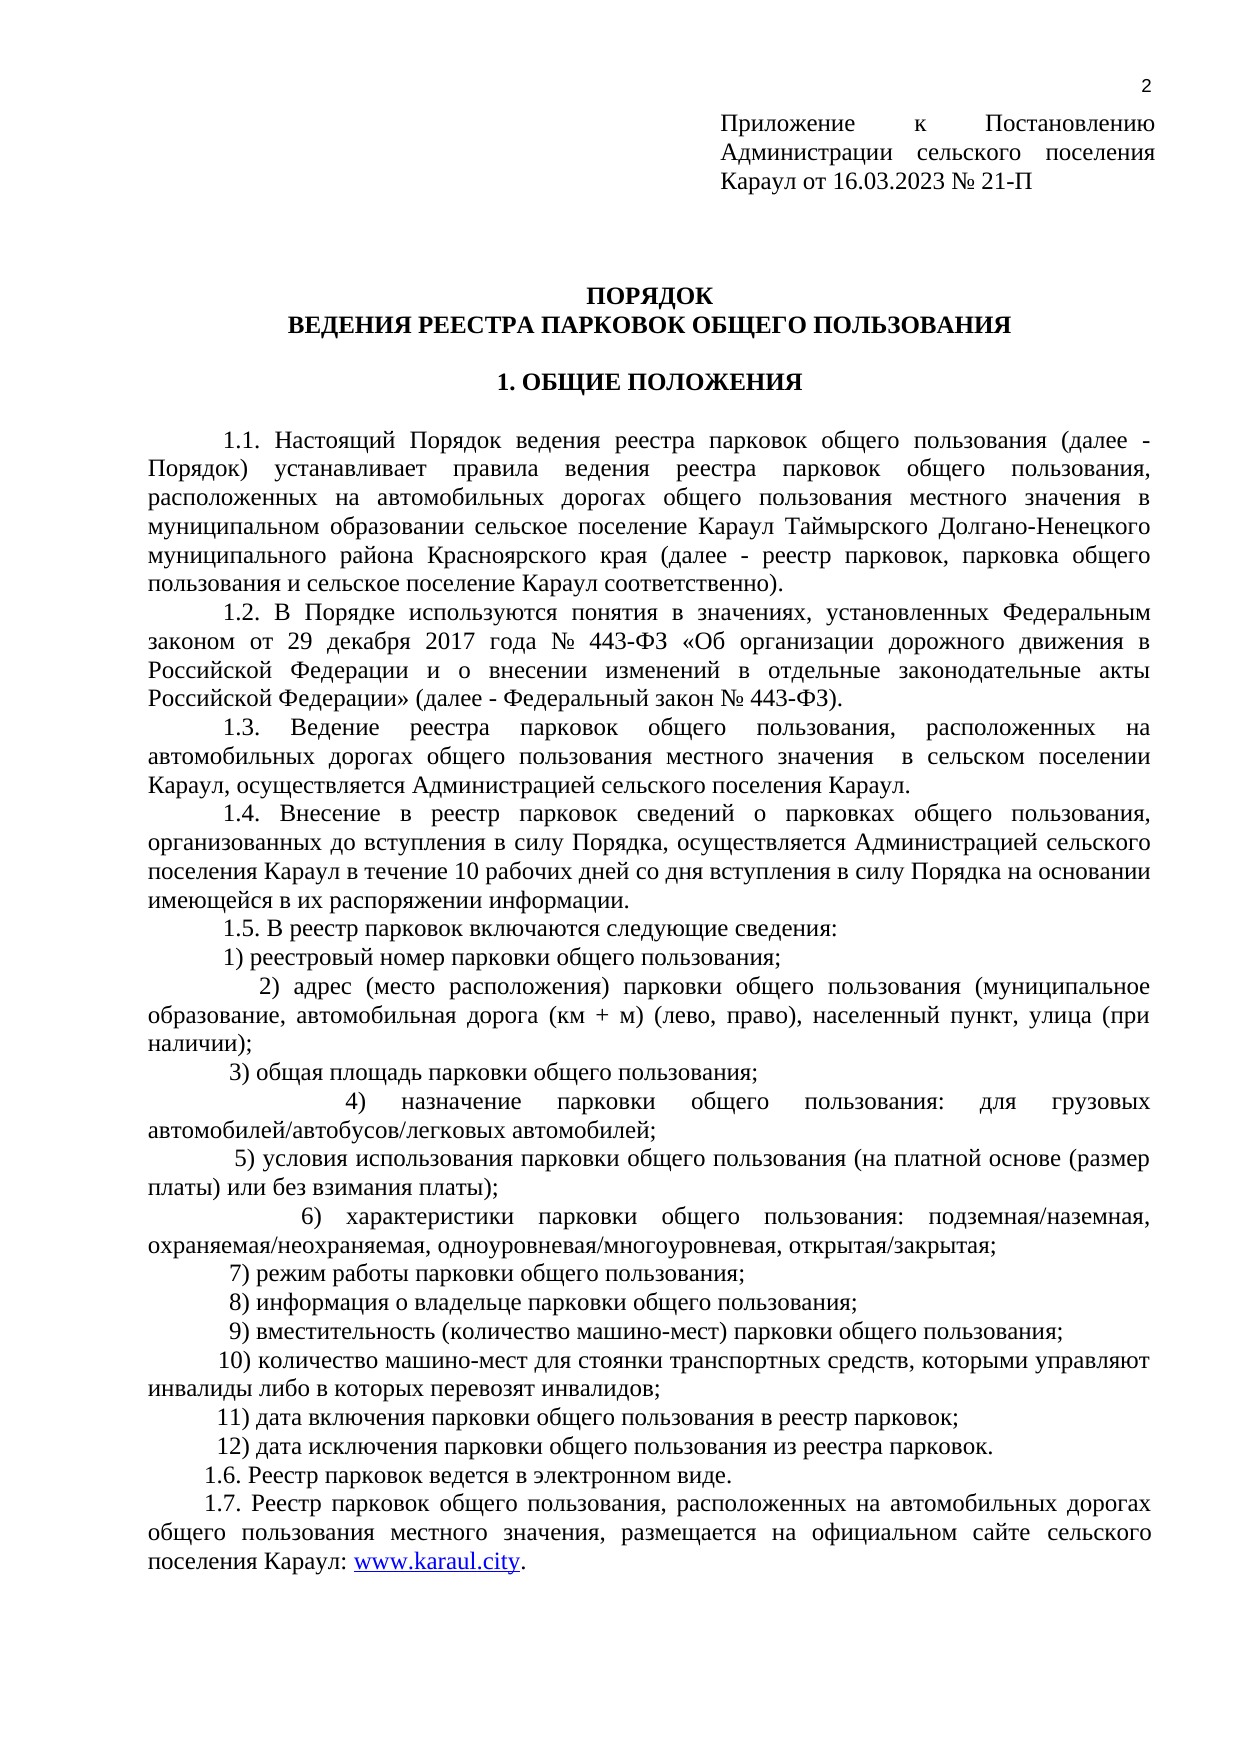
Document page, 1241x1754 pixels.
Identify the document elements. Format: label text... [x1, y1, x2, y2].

text 6) характеристики парковки общего пользования: подземная/наземная, охраняемая/неохраняемая, одноуровневая/многоуровневая, открытая/закрытая; [148, 1201, 1152, 1258]
text 8) информация о владельце парковки общего пользования; [148, 1287, 1152, 1316]
text 1.2. В Порядке используются понятия в значениях, установленных Федеральным законом от 29 декабря 2017 года № 443-ФЗ «Об организации дорожного движения в Российской Федерации и о внесении изменений в отдельные законодательные акты Российской Федерации» (далее - Федеральный закон № 443-ФЗ). [148, 597, 1152, 712]
text 1.6. Реестр парковок ведется в электронном виде. [148, 1460, 1152, 1488]
text 2) адрес (место расположения) парковки общего пользования (муниципальное образование, автомобильная дорога (км + м) (лево, право), населенный пункт, улица (при наличии); [148, 971, 1152, 1057]
text 1.7. Реестр парковок общего пользования, расположенных на автомобильных дорогах общего пользования местного значения, размещается на официальном сайте сельского поселения Караул: www.karaul.city. [148, 1488, 1152, 1575]
text 1.4. Внесение в реестр парковок сведений о парковках общего пользования, организованных до вступления в силу Порядка, осуществляется Администрацией сельского поселения Караул в течение 10 рабочих дней со дня вступления в силу Порядка на основании имеющейся в их распоряжении информации. [148, 798, 1152, 913]
text 3) общая площадь парковки общего пользования; [148, 1057, 1152, 1086]
table_header Приложение к Постановлению Администрации сельского поселения Караул от 16.03.2023 № 21-П [709, 109, 1167, 223]
text 1.1. Настоящий Порядок ведения реестра парковок общего пользования (далее - Порядок) устанавливает правила ведения реестра парковок общего пользования, расположенных на автомобильных дорогах общего пользования местного значения в муниципальном образовании сельское поселение Караул Таймырского Долгано-Ненецкого муниципального района Красноярского края (далее - реестр парковок, парковка общего пользования и сельское поселение Караул соответственно). [148, 425, 1152, 597]
text ВЕДЕНИЯ РЕЕСТРА ПАРКОВОК ОБЩЕГО ПОЛЬЗОВАНИЯ [148, 310, 1152, 338]
text 11) дата включения парковки общего пользования в реестр парковок; [148, 1402, 1152, 1431]
text 10) количество машино-мест для стоянки транспортных средств, которыми управляют инвалиды либо в которых перевозят инвалидов; [148, 1345, 1152, 1402]
text 1. ОБЩИЕ ПОЛОЖЕНИЯ [148, 367, 1152, 396]
text 1.5. В реестр парковок включаются следующие сведения: [148, 913, 1152, 942]
text 12) дата исключения парковки общего пользования из реестра парковок. [148, 1431, 1152, 1460]
text ПОРЯДОК [148, 281, 1152, 310]
text 7) режим работы парковки общего пользования; [148, 1258, 1152, 1287]
text 5) условия использования парковки общего пользования (на платной основе (размер платы) или без взимания платы); [148, 1143, 1152, 1201]
text 1.3. Ведение реестра парковок общего пользования, расположенных на автомобильных дорогах общего пользования местного значения в сельском поселении Караул, осуществляется Администрацией сельского поселения Караул. [148, 712, 1152, 798]
text 4) назначение парковки общего пользования: для грузовых автомобилей/автобусов/легковых автомобилей; [148, 1086, 1152, 1143]
text 1) реестровый номер парковки общего пользования; [223, 942, 1152, 971]
text 9) вместительность (количество машино-мест) парковки общего пользования; [148, 1316, 1152, 1345]
